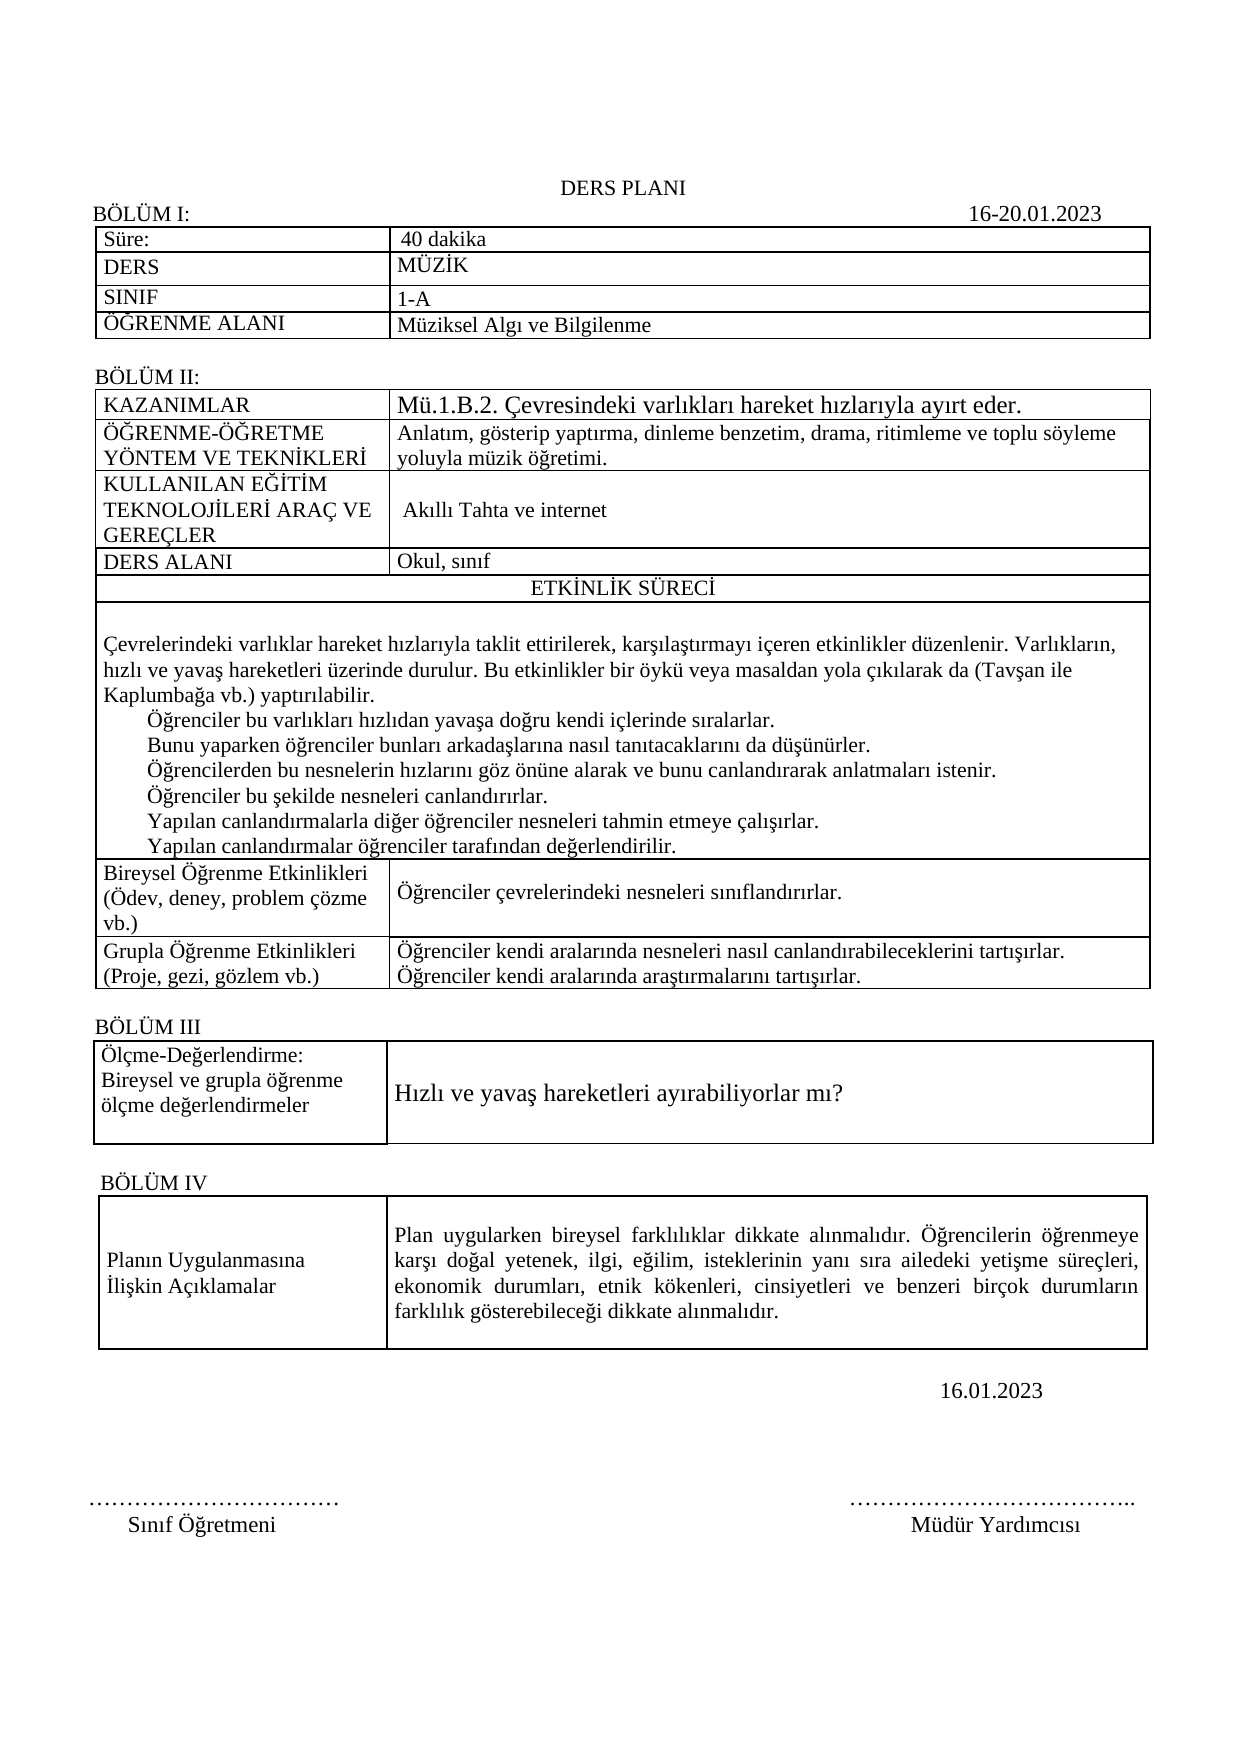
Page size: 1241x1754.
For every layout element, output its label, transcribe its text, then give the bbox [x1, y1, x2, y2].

table_cell DERS [97, 253, 389, 285]
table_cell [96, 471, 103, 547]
text BÖLÜM IV [65, 1170, 1181, 1195]
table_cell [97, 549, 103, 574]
table_header KAZANIMLAR [96, 390, 389, 419]
table_header Hızlı ve yavaş hareketleri ayırabiliyorlar mı? [388, 1042, 1152, 1142]
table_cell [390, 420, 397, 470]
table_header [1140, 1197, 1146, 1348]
table_cell Öğrenciler çevrelerindeki nesneleri sınıflandırırlar. [390, 860, 1149, 936]
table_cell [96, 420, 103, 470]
text …………………………… ……………………………….. [65, 1484, 1181, 1511]
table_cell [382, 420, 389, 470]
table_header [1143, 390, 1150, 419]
table_cell MÜZİK [391, 253, 1149, 285]
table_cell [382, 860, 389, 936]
table_cell Grupla Öğrenme Etkinlikleri (Proje, gezi, gözlem vb.) [97, 937, 389, 988]
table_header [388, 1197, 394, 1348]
text 16.01.2023 [65, 1377, 1181, 1403]
table_cell SINIF [97, 286, 389, 311]
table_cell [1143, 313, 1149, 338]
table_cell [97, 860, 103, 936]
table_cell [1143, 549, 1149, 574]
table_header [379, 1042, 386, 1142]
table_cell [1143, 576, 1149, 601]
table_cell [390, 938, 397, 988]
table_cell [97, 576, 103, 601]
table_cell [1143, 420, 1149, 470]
table_cell Akıllı Tahta ve internet [390, 471, 1149, 547]
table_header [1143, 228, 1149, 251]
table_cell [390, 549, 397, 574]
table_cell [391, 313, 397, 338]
table_header Planın Uygulanmasına İlişkin Açıklamalar [100, 1197, 386, 1348]
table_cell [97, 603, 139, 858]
table_cell ÖĞRENME ALANI [97, 313, 389, 338]
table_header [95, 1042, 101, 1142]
text DERS PLANI [65, 175, 1181, 200]
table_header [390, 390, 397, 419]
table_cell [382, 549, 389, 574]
text BÖLÜM III [65, 1014, 1181, 1039]
text Sınıf Öğretmeni Müdür Yardımcısı [65, 1511, 1181, 1537]
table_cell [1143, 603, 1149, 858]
text BÖLÜM I: 16-20.01.2023 [65, 200, 1181, 226]
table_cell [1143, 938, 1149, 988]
text BÖLÜM II: [65, 364, 1181, 389]
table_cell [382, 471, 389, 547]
